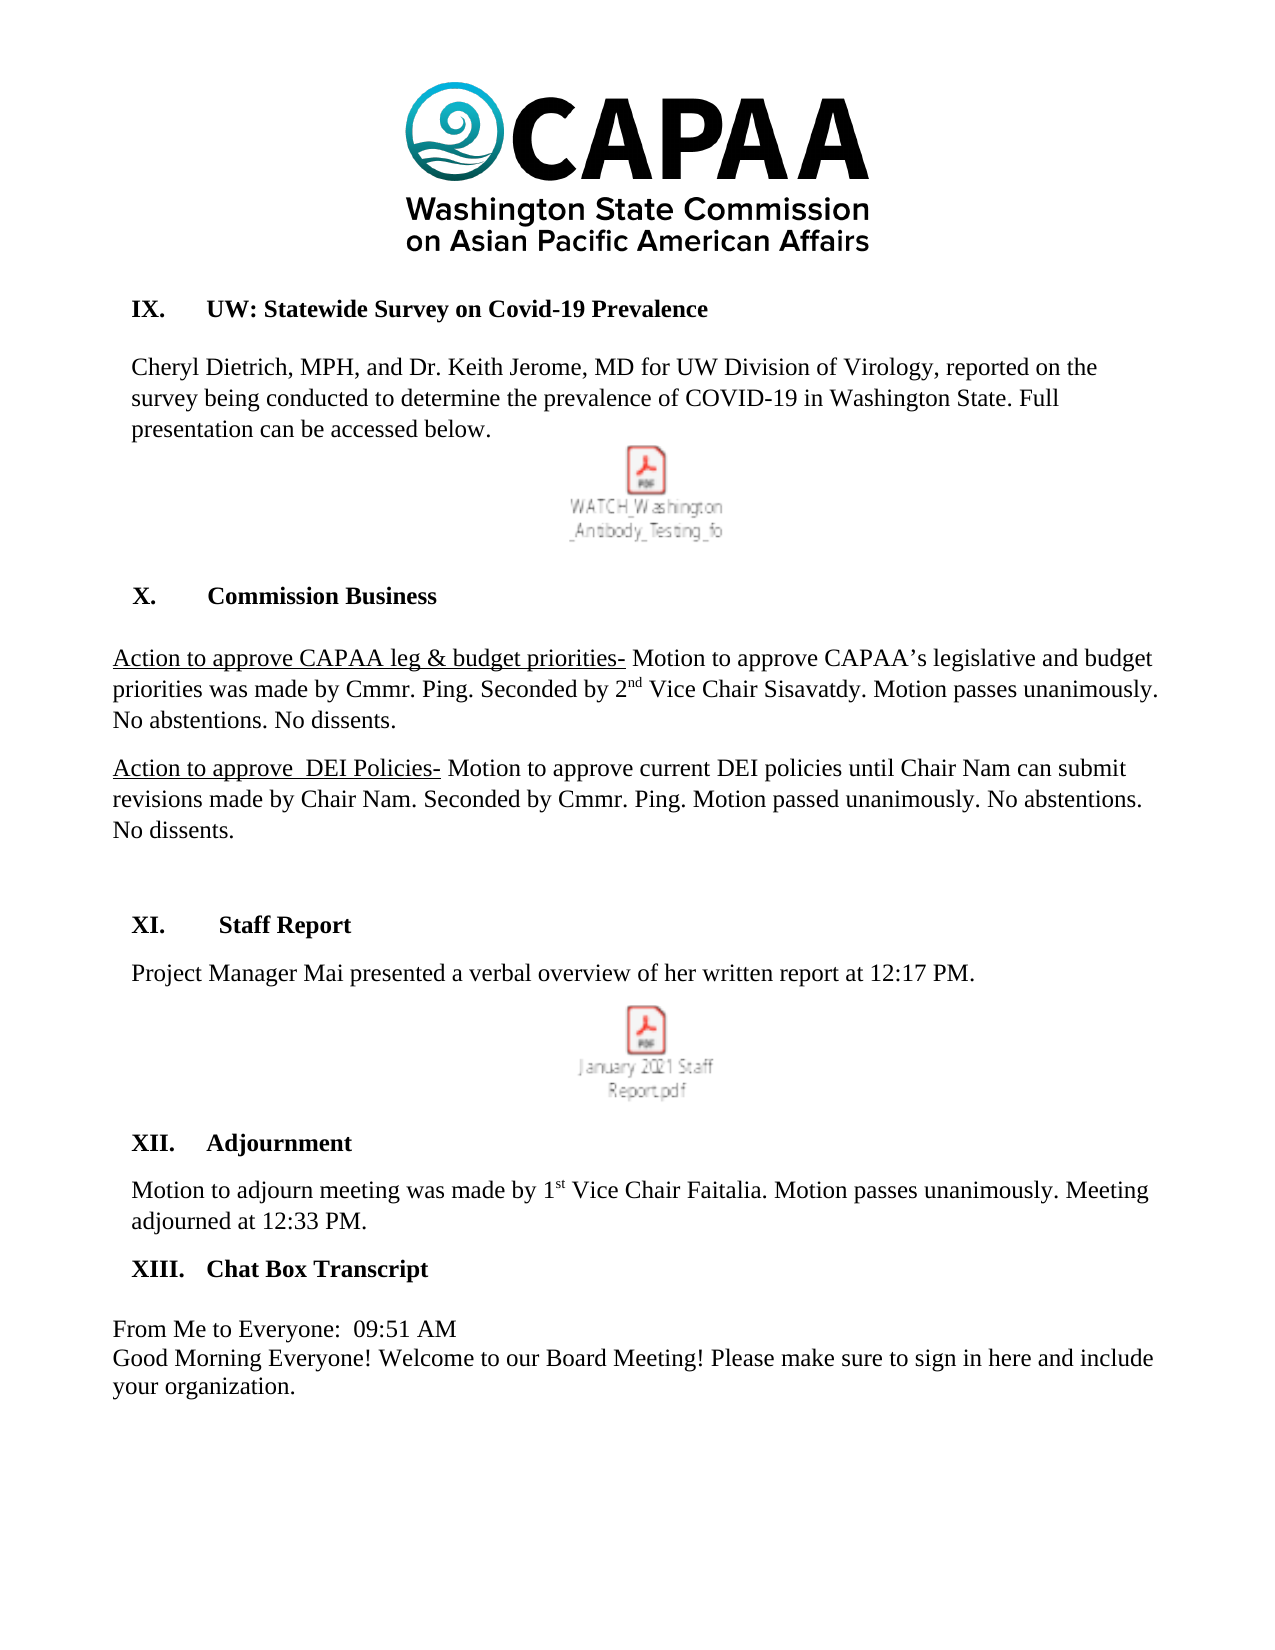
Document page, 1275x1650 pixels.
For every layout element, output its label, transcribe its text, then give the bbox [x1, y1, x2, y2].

list Cheryl Dietrich, MPH, and Dr. Keith Jerome, MD for UW Division of Virology, reported on the survey being conducted to determine the prevalence of COVID-19 in Washington State. Full presentation can be accessed below. [131, 352, 1162, 443]
list UW: Statewide Survey on Covid-19 Prevalence [131, 294, 1162, 323]
list Commission Business [132, 581, 1162, 609]
text Motion to adjourn meeting was made by 1st Vice Chair Faitalia. Motion passes unanimously. Meeting adjourned at 12:33 PM. [131, 1175, 1162, 1235]
text Good Morning Everyone! Welcome to our Board Meeting! Please make sure to sign in here and include your organization. [112, 1343, 1162, 1400]
picture [361, 75, 914, 264]
list Adjournment [131, 1128, 1162, 1156]
text Action to approve DEI Policies- Motion to approve current DEI policies until Chair Nam can submit revisions made by Chair Nam. Seconded by Cmmr. Ping. Motion passed unanimously. No abstentions. No dissents. [112, 753, 1162, 843]
text Project Manager Mai presented a verbal overview of her written report at 12:17 PM. [131, 958, 1162, 987]
text Action to approve CAPAA leg & budget priorities- Motion to approve CAPAA’s legislative and budget priorities was made by Cmmr. Ping. Seconded by 2nd Vice Chair Sisavatdy. Motion passes unanimously. No abstentions. No dissents. [112, 643, 1162, 734]
list Chat Box Transcript [131, 1254, 1162, 1283]
text From Me to Everyone: 09:51 AM [112, 1314, 1162, 1343]
list Staff Report [131, 910, 1162, 939]
